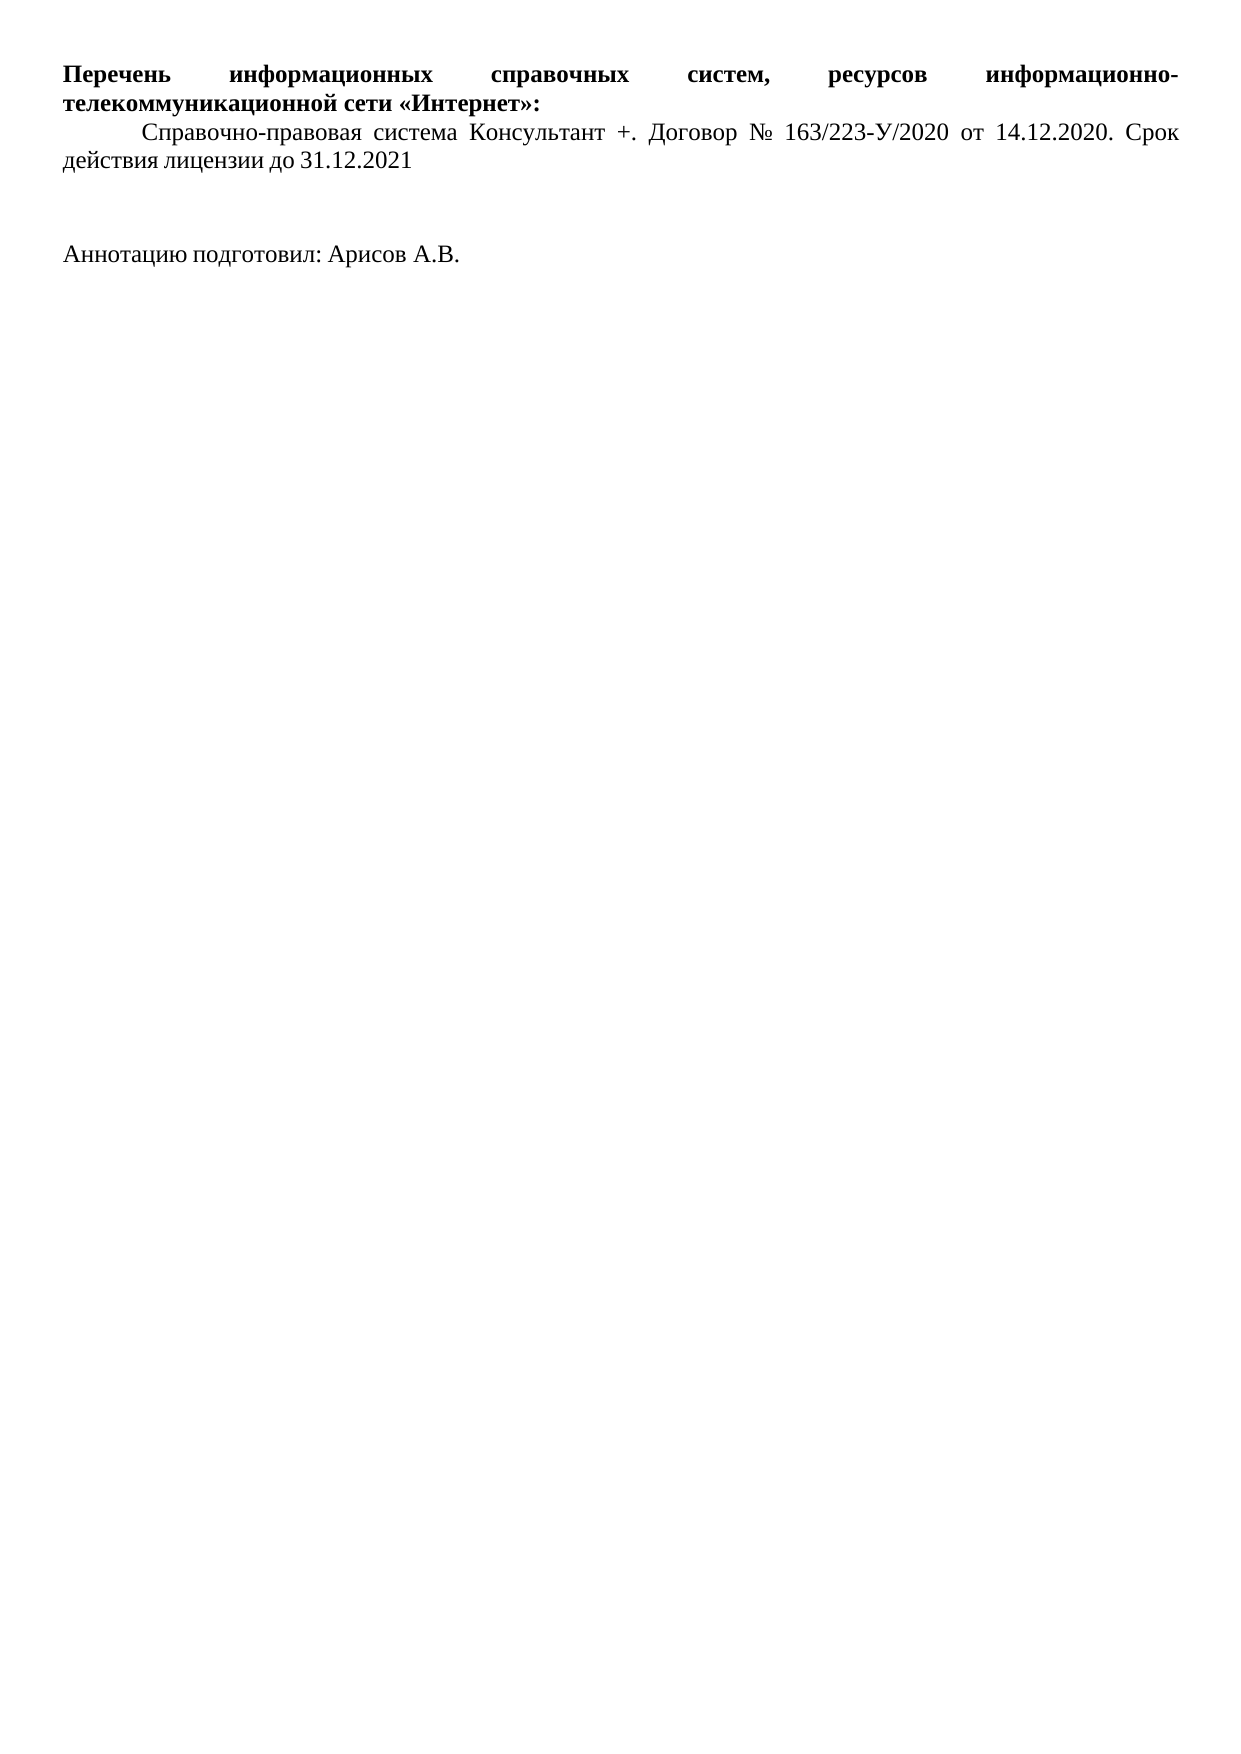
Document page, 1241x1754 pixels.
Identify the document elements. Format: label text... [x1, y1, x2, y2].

table_cell Аннотацию подготовил: Арисов А.В. [59, 231, 1183, 275]
table_cell Справочно-правовая система Консультант +. Договор № 163/223-У/2020 от 14.12.2020. Срок действия лицензии до 31.12.2021 [59, 117, 1183, 231]
table_header Перечень информационных справочных систем, ресурсов информационно- телекоммуникационной сети «Интернет»: [59, 59, 1183, 117]
